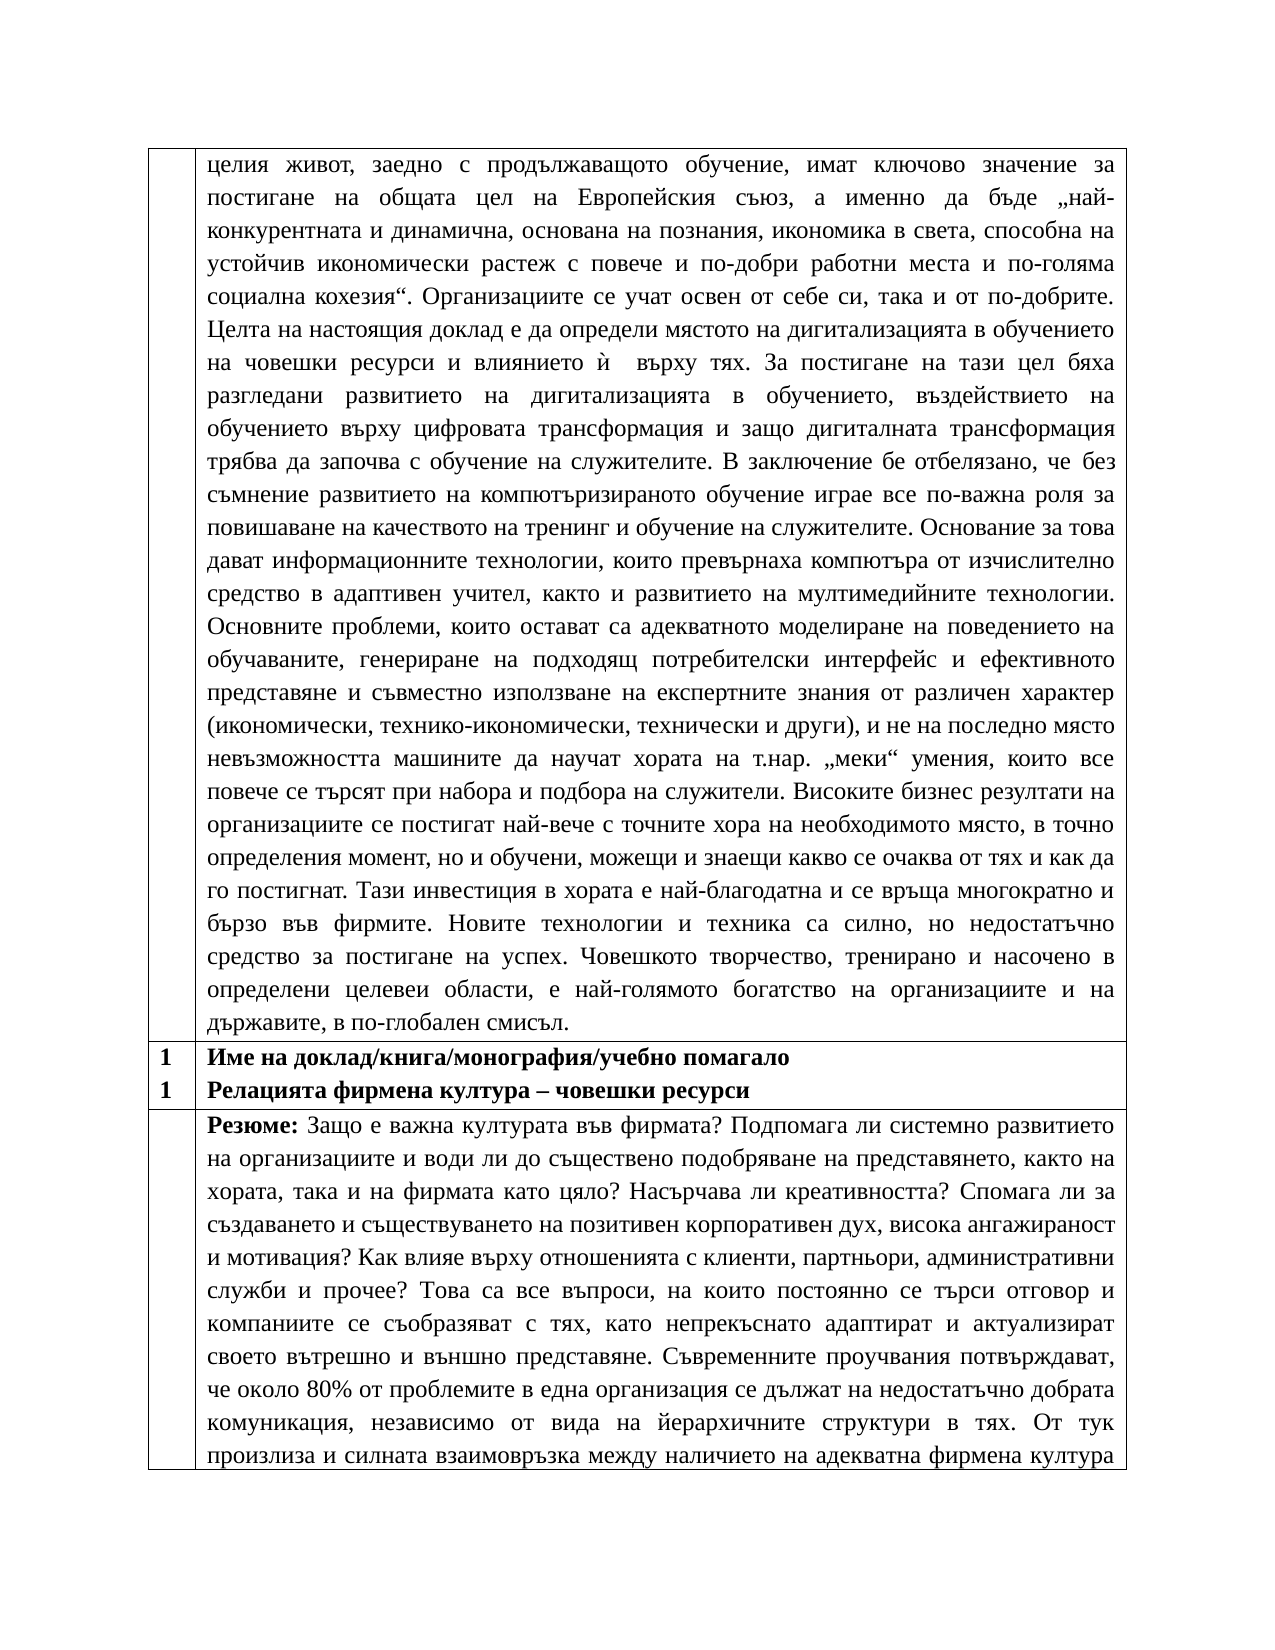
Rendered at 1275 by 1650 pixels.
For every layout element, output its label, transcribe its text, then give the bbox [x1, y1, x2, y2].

table_cell [149, 1110, 195, 1469]
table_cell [196, 149, 1126, 1041]
table_cell 11 [149, 1042, 195, 1109]
table_cell Име на доклад/книга/монография/учебно помагало Релацията фирмена култура – човешки ресурси [196, 1042, 1126, 1109]
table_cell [196, 1110, 1126, 1469]
table_cell [149, 149, 195, 1041]
